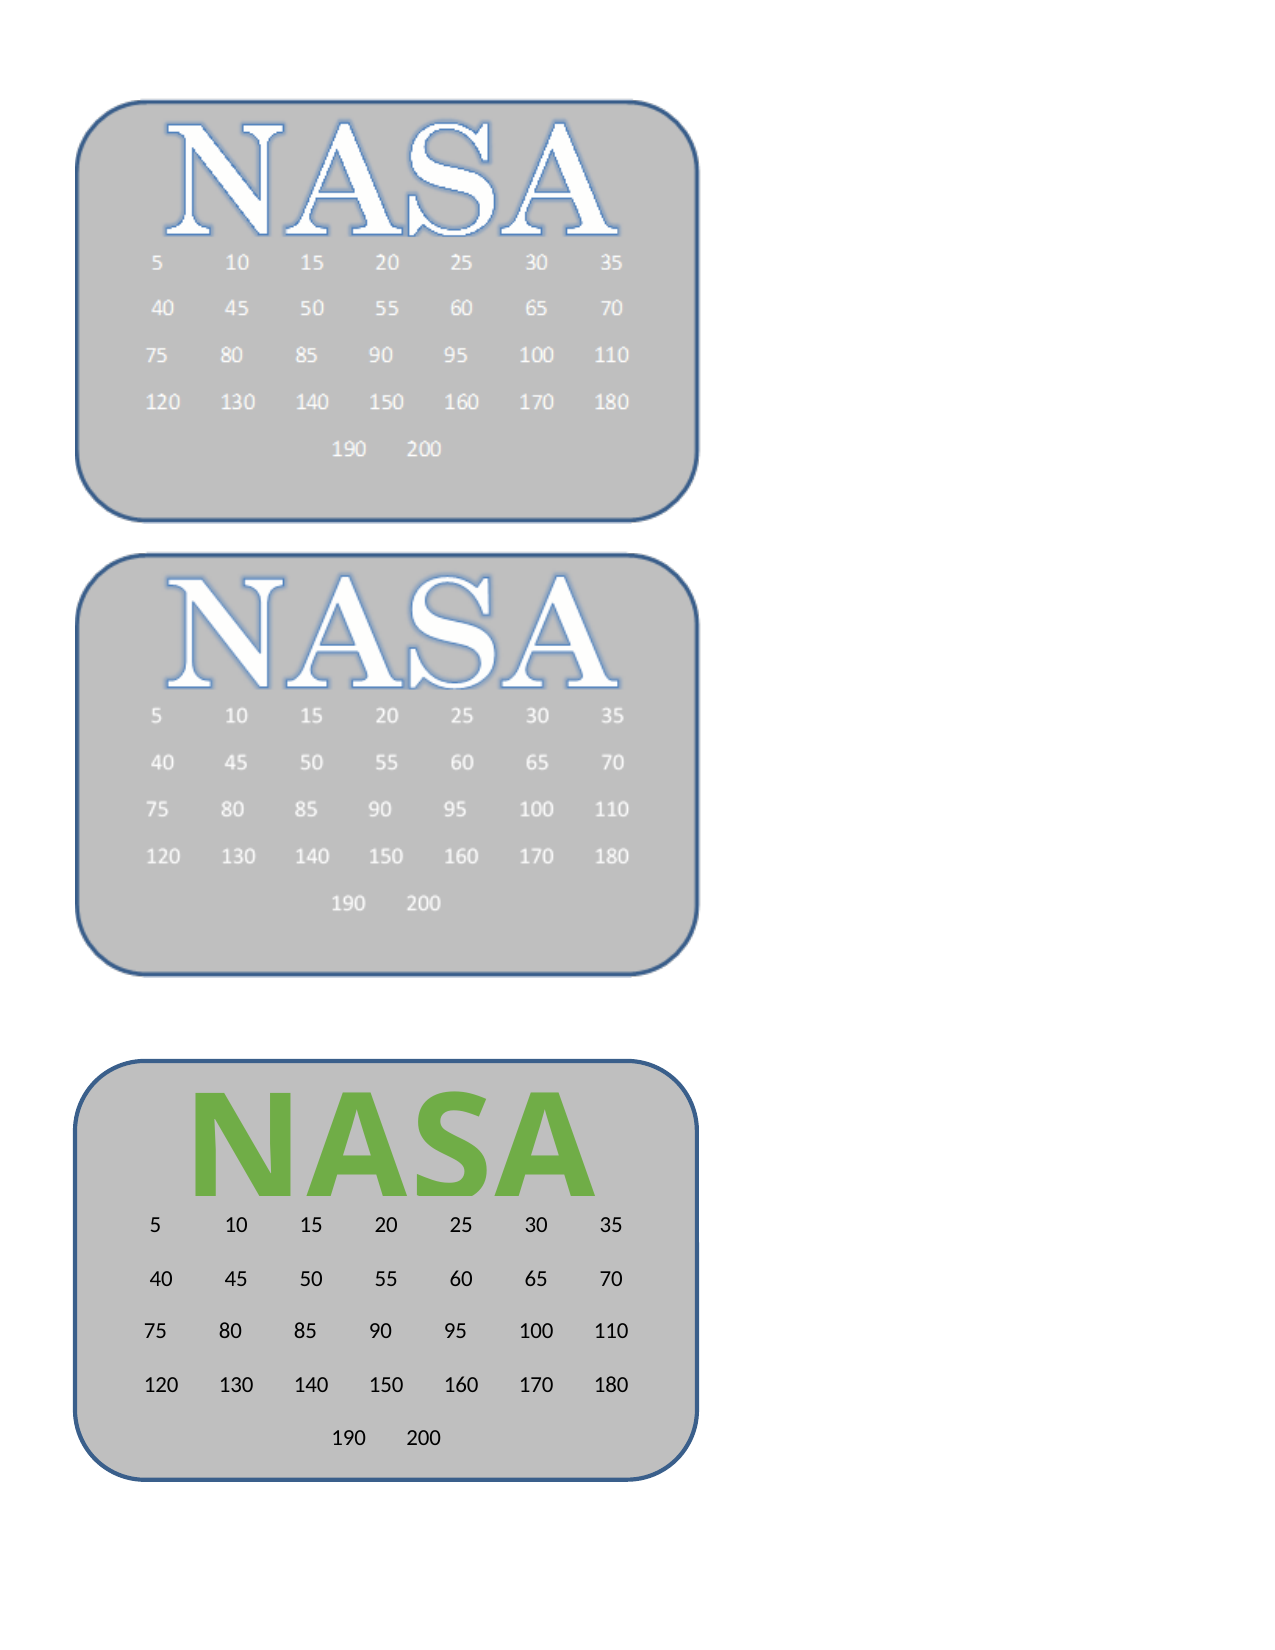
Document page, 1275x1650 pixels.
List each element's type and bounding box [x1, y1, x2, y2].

picture [75, 527, 702, 978]
picture [75, 75, 702, 524]
